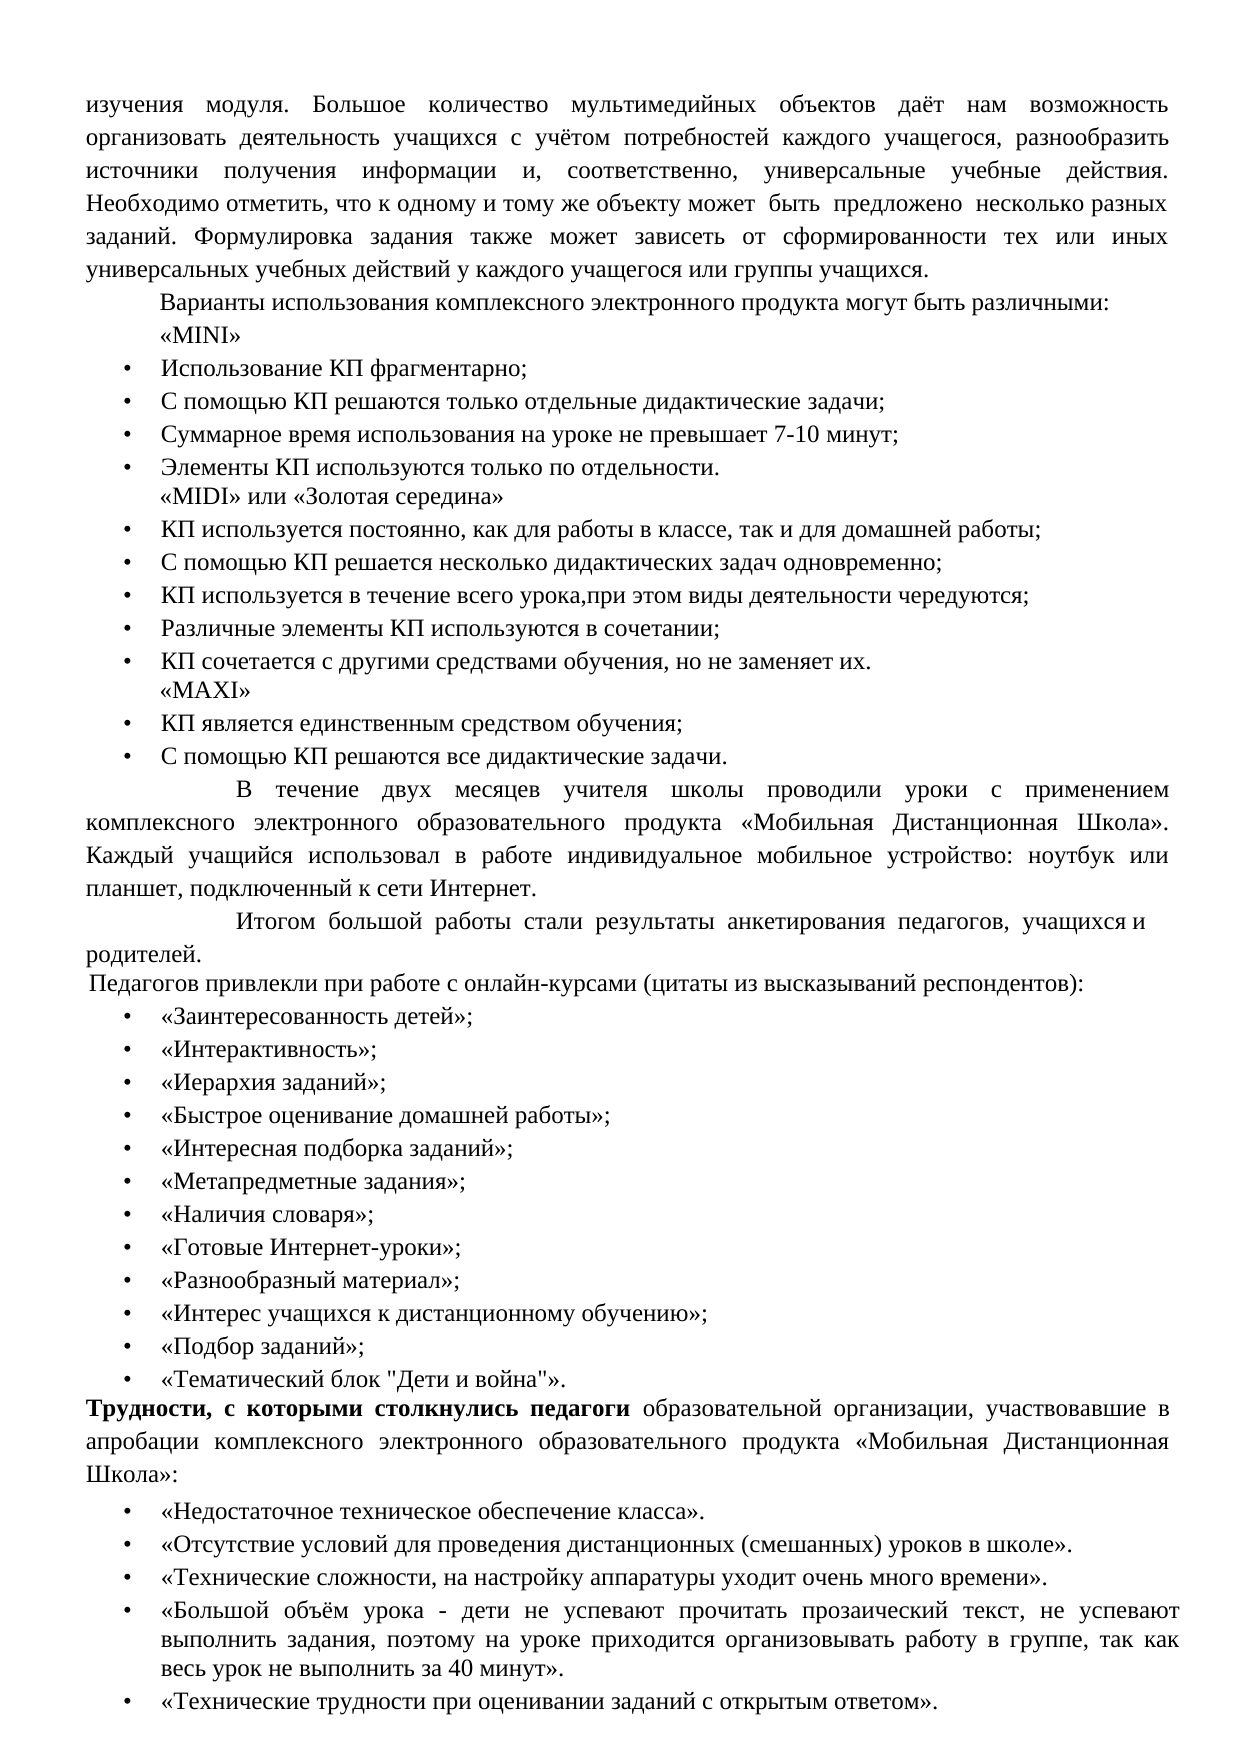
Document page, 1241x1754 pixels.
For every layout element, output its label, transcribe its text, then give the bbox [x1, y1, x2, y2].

list «Большой объём урока - дети не успевают прочитать прозаический текст, не успевают выполнить задания, поэтому на уроке приходится организовывать работу в группе, так как весь урок не выполнить за 40 минут». [123, 1595, 1181, 1681]
list «Технические сложности, на настройку аппаратуры уходит очень много времени». [123, 1562, 1181, 1591]
list «Метапредметные задания»; [123, 1166, 1181, 1195]
list Суммарное время использования на уроке не превышает 7-10 минут; [123, 419, 1181, 448]
text «MAXI» [159, 675, 1102, 703]
list «Разнообразный материал»; [123, 1265, 1181, 1294]
list Использование КП фрагментарно; [123, 353, 1181, 382]
text Варианты использования комплексного электронного продукта могут быть различными: [159, 287, 1181, 316]
list «Отсутствие условий для проведения дистанционных (смешанных) уроков в школе». [123, 1529, 1181, 1558]
text изучения модуля. Большое количество мультимедийных объектов даёт нам возможность организовать деятельность учащихся с учётом потребностей каждого учащегося, разнообразить источники получения информации и, соответственно, универсальные учебные действия. Необходимо отметить, что к одному и тому же объекту может быть предложено несколько разных заданий. Формулировка задания также может зависеть от сформированности тех или иных универсальных учебных действий у каждого учащегося или группы учащихся. [86, 89, 1169, 282]
text В течение двух месяцев учителя школы проводили уроки с применением комплексного электронного образовательного продукта «Мобильная Дистанционная Школа». Каждый учащийся использовал в работе индивидуальное мобильное устройство: ноутбук или планшет, подключенный к сети Интернет. [86, 774, 1170, 902]
text Педагогов привлекли при работе с онлайн-курсами (цитаты из высказываний респондентов): [89, 968, 1181, 997]
list С помощью КП решаются все дидактические задачи. [123, 741, 1181, 769]
list «Недостаточное техническое обеспечение класса». [123, 1496, 1181, 1525]
list «Интересная подборка заданий»; [123, 1133, 1181, 1162]
list КП сочетается с другими средствами обучения, но не заменяет их. [123, 646, 1181, 675]
list «Технические трудности при оценивании заданий с открытым ответом». [123, 1686, 1181, 1714]
text Трудности, с которыми столкнулись педагоги образовательной организации, участвовавшие в апробации комплексного электронного образовательного продукта «Мобильная Дистанционная Школа»: [86, 1393, 1170, 1488]
list «Интерес учащихся к дистанционному обучению»; [123, 1298, 1181, 1327]
list «Заинтересованность детей»; [123, 1001, 1181, 1029]
list С помощью КП решается несколько дидактических задач одновременно; [123, 547, 1181, 576]
list «Интерактивность»; [123, 1034, 1181, 1063]
text Итогом большой работы стали результаты анкетирования педагогов, учащихся и [236, 906, 1181, 935]
text «MINI» [159, 320, 1102, 348]
list «Готовые Интернет-уроки»; [123, 1232, 1181, 1261]
text родителей. [86, 939, 1102, 968]
list «Тематический блок "Дети и война"». [123, 1364, 1181, 1393]
list КП используется в течение всего урока,при этом виды деятельности чередуются; [123, 580, 1181, 609]
text «MIDI» или «Золотая середина» [159, 481, 1102, 509]
list КП является единственным средством обучения; [123, 708, 1181, 736]
list КП используется постоянно, как для работы в классе, так и для домашней работы; [123, 514, 1181, 543]
list «Наличия словаря»; [123, 1199, 1181, 1228]
list «Подбор заданий»; [123, 1331, 1181, 1360]
list С помощью КП решаются только отдельные дидактические задачи; [123, 386, 1181, 415]
list «Быстрое оценивание домашней работы»; [123, 1100, 1181, 1129]
list Элементы КП используются только по отдельности. [123, 452, 1181, 481]
list Различные элементы КП используются в сочетании; [123, 613, 1181, 642]
list «Иерархия заданий»; [123, 1067, 1181, 1096]
